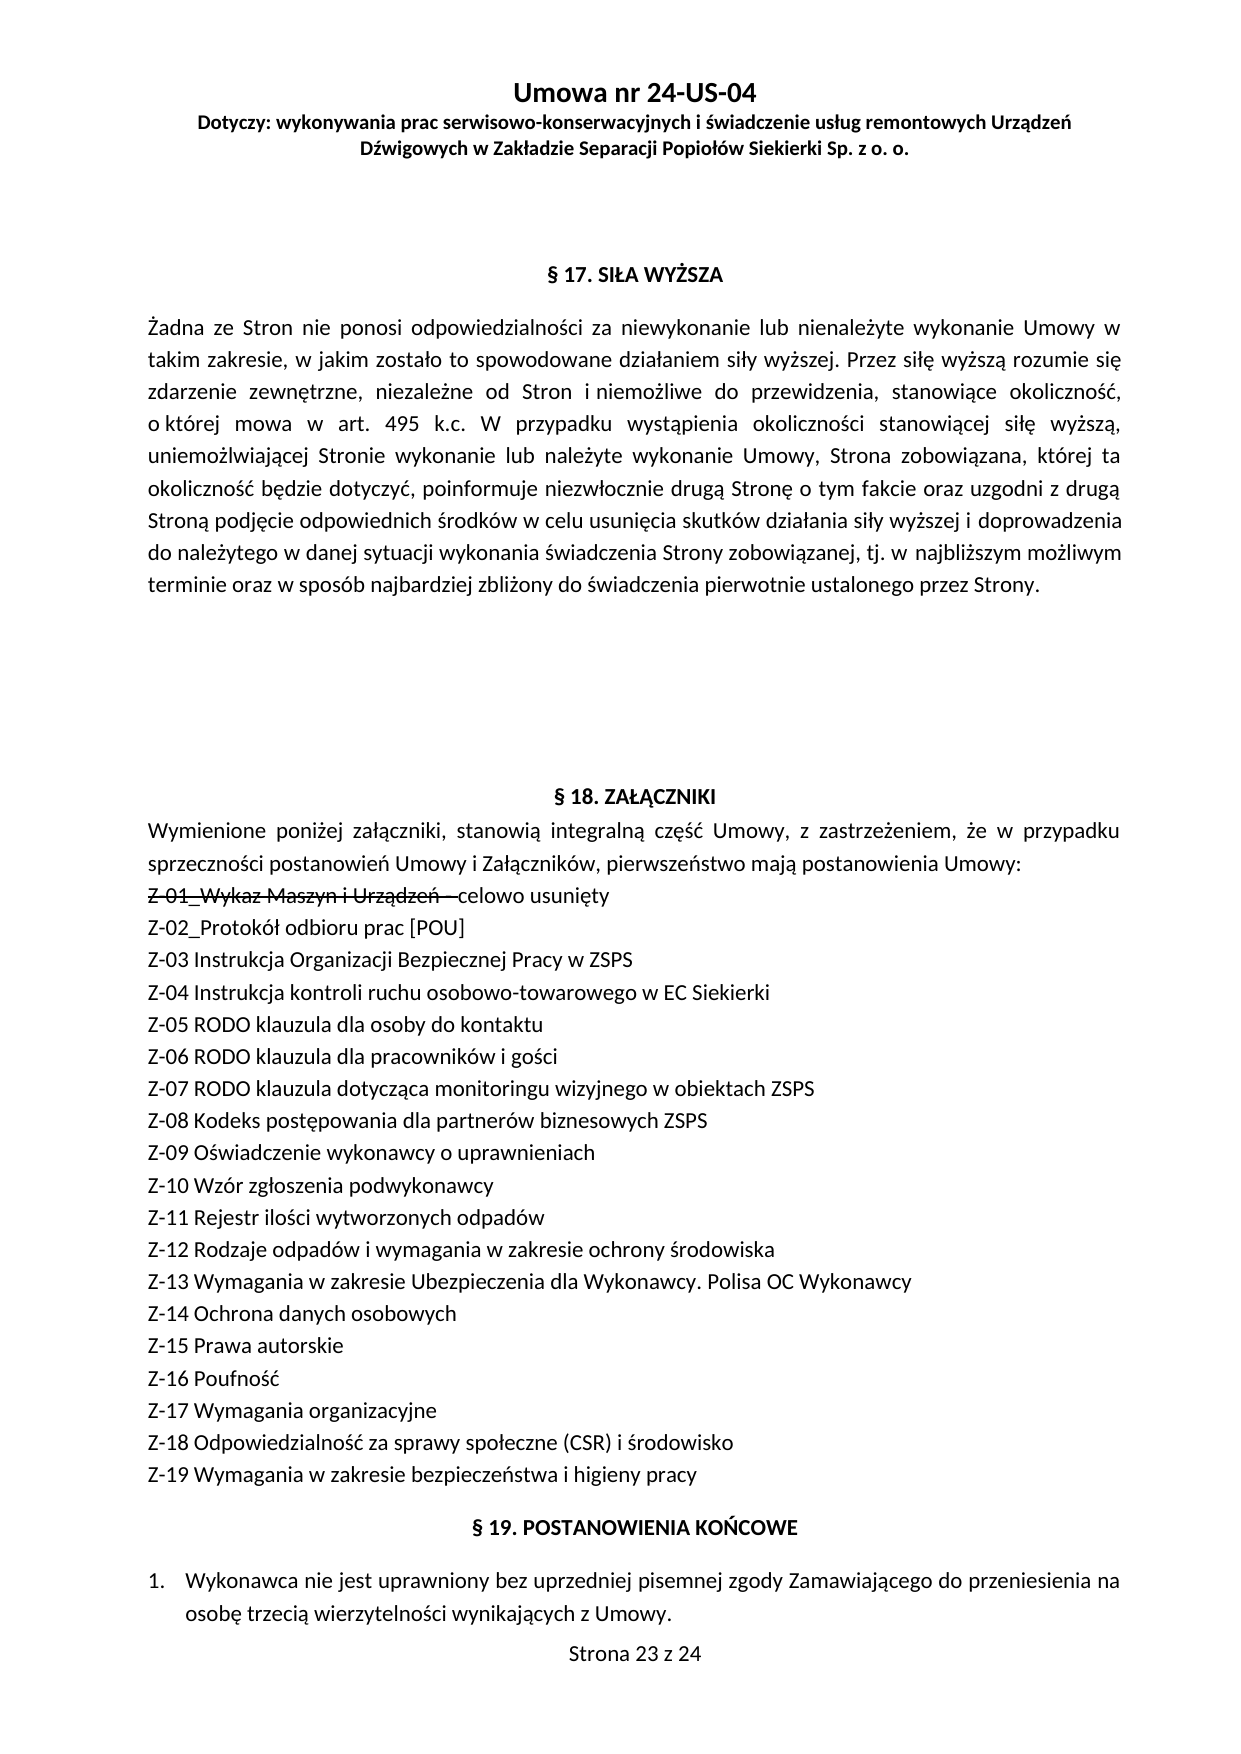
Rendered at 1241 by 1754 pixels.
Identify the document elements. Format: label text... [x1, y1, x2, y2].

text Z-08 Kodeks postępowania dla partnerów biznesowych ZSPS [148, 1106, 1122, 1134]
text Z-06 RODO klauzula dla pracowników i gości [148, 1042, 1122, 1070]
text Z-19 Wymagania w zakresie bezpieczeństwa i higieny pracy [148, 1460, 1122, 1488]
text Z-17 Wymagania organizacyjne [148, 1396, 1122, 1424]
text Z-02_Protokół odbioru prac [POU] [148, 913, 1122, 941]
text Z-03 Instrukcja Organizacji Bezpiecznej Pracy w ZSPS [148, 945, 1122, 973]
text Z-11 Rejestr ilości wytworzonych odpadów [148, 1203, 1122, 1231]
text Z-09 Oświadczenie wykonawcy o uprawnieniach [148, 1138, 1122, 1167]
text Z-15 Prawa autorskie [148, 1332, 1122, 1360]
text § 19. POSTANOWIENIA KOŃCOWE [148, 1513, 1122, 1541]
text Z-10 Wzór zgłoszenia podwykonawcy [148, 1171, 1122, 1199]
text Z-16 Poufność [148, 1364, 1122, 1392]
text § 17. SIŁA WYŻSZA [148, 260, 1122, 288]
text Z-14 Ochrona danych osobowych [148, 1299, 1122, 1327]
text Wymienione poniżej załączniki, stanowią integralną część Umowy, z zastrzeżeniem, że w przypadku sprzeczności postanowień Umowy i Załączników, pierwszeństwo mają postanowienia Umowy: [148, 817, 1122, 877]
list Wykonawca nie jest uprawniony bez uprzedniej pisemnej zgody Zamawiającego do przeniesienia na osobę trzecią wierzytelności wynikających z Umowy. [148, 1566, 1122, 1627]
text Z-18 Odpowiedzialność za sprawy społeczne (CSR) i środowisko [148, 1428, 1122, 1456]
text Z-07 RODO klauzula dotycząca monitoringu wizyjnego w obiektach ZSPS [148, 1074, 1122, 1102]
text Z-13 Wymagania w zakresie Ubezpieczenia dla Wykonawcy. Polisa OC Wykonawcy [148, 1267, 1122, 1295]
text Z-05 RODO klauzula dla osoby do kontaktu [148, 1010, 1122, 1038]
text Żadna ze Stron nie ponosi odpowiedzialności za niewykonanie lub nienależyte wykonanie Umowy w takim zakresie, w jakim zostało to spowodowane działaniem siły wyższej. Przez siłę wyższą rozumie się zdarzenie zewnętrzne, niezależne od Stron i niemożliwe do przewidzenia, stanowiące okoliczność, o której mowa w art. 495 k.c. W przypadku wystąpienia okoliczności stanowiącej siłę wyższą, uniemożlwiającej Stronie wykonanie lub należyte wykonanie Umowy, Strona zobowiązana, której ta okoliczność będzie dotyczyć, poinformuje niezwłocznie drugą Stronę o tym fakcie oraz uzgodni z drugą Stroną podjęcie odpowiednich środków w celu usunięcia skutków działania siły wyższej i doprowadzenia do należytego w danej sytuacji wykonania świadczenia Strony zobowiązanej, tj. w najbliższym możliwym terminie oraz w sposób najbardziej zbliżony do świadczenia pierwotnie ustalonego przez Strony. [148, 313, 1122, 598]
text Z-12 Rodzaje odpadów i wymagania w zakresie ochrony środowiska [148, 1235, 1122, 1263]
text Z-04 Instrukcja kontroli ruchu osobowo-towarowego w EC Siekierki [148, 978, 1122, 1006]
text Z-01_Wykaz Maszyn i Urządzeń - celowo usunięty [148, 881, 1122, 909]
text § 18. ZAŁĄCZNIKI [148, 782, 1122, 810]
